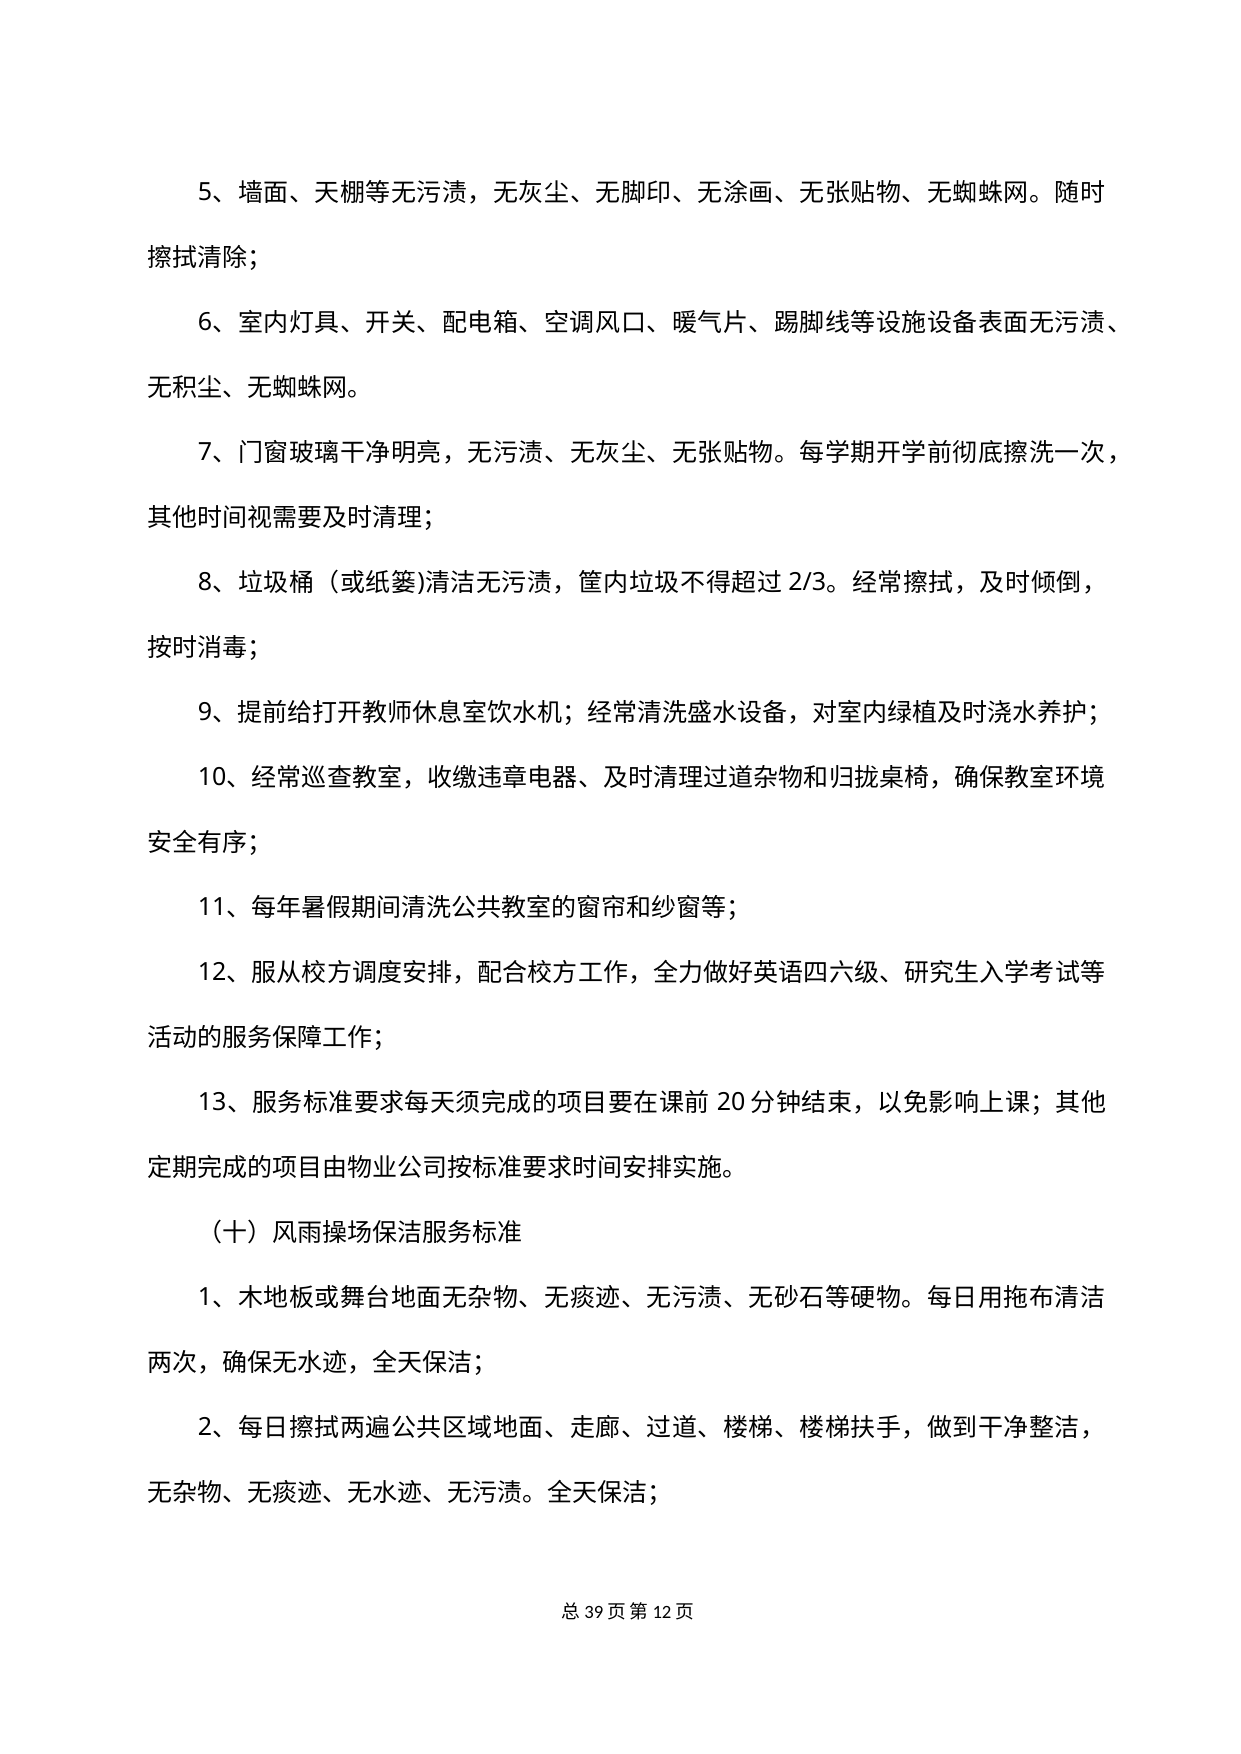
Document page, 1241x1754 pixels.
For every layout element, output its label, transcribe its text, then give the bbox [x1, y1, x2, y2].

text 2、每日擦拭两遍公共区域地面、走廊、过道、楼梯、楼梯扶手，做到干净整洁，无杂物、无痰迹、无水迹、无污渍。全天保洁； [148, 1393, 1107, 1523]
text 10、经常巡查教室，收缴违章电器、及时清理过道杂物和归拢桌椅，确保教室环境安全有序； [148, 743, 1107, 873]
text （十）风雨操场保洁服务标准 [148, 1198, 1107, 1263]
text 12、服从校方调度安排，配合校方工作，全力做好英语四六级、研究生入学考试等活动的服务保障工作； [148, 938, 1107, 1068]
text 1、木地板或舞台地面无杂物、无痰迹、无污渍、无砂石等硬物。每日用拖布清洁两次，确保无水迹，全天保洁； [148, 1263, 1107, 1393]
text 13、服务标准要求每天须完成的项目要在课前20分钟结束，以免影响上课；其他定期完成的项目由物业公司按标准要求时间安排实施。 [148, 1068, 1107, 1198]
text 6、室内灯具、开关、配电箱、空调风口、暖气片、踢脚线等设施设备表面无污渍、无积尘、无蜘蛛网。 [148, 288, 1107, 418]
text 8、垃圾桶（或纸篓)清洁无污渍，筐内垃圾不得超过2/3。经常擦拭，及时倾倒，按时消毒； [148, 548, 1107, 678]
text 11、每年暑假期间清洗公共教室的窗帘和纱窗等； [148, 873, 1107, 938]
text 5、墙面、天棚等无污渍，无灰尘、无脚印、无涂画、无张贴物、无蜘蛛网。随时擦拭清除； [148, 158, 1107, 288]
text 7、门窗玻璃干净明亮，无污渍、无灰尘、无张贴物。每学期开学前彻底擦洗一次，其他时间视需要及时清理； [148, 418, 1107, 548]
text 9、提前给打开教师休息室饮水机；经常清洗盛水设备，对室内绿植及时浇水养护； [148, 678, 1107, 743]
